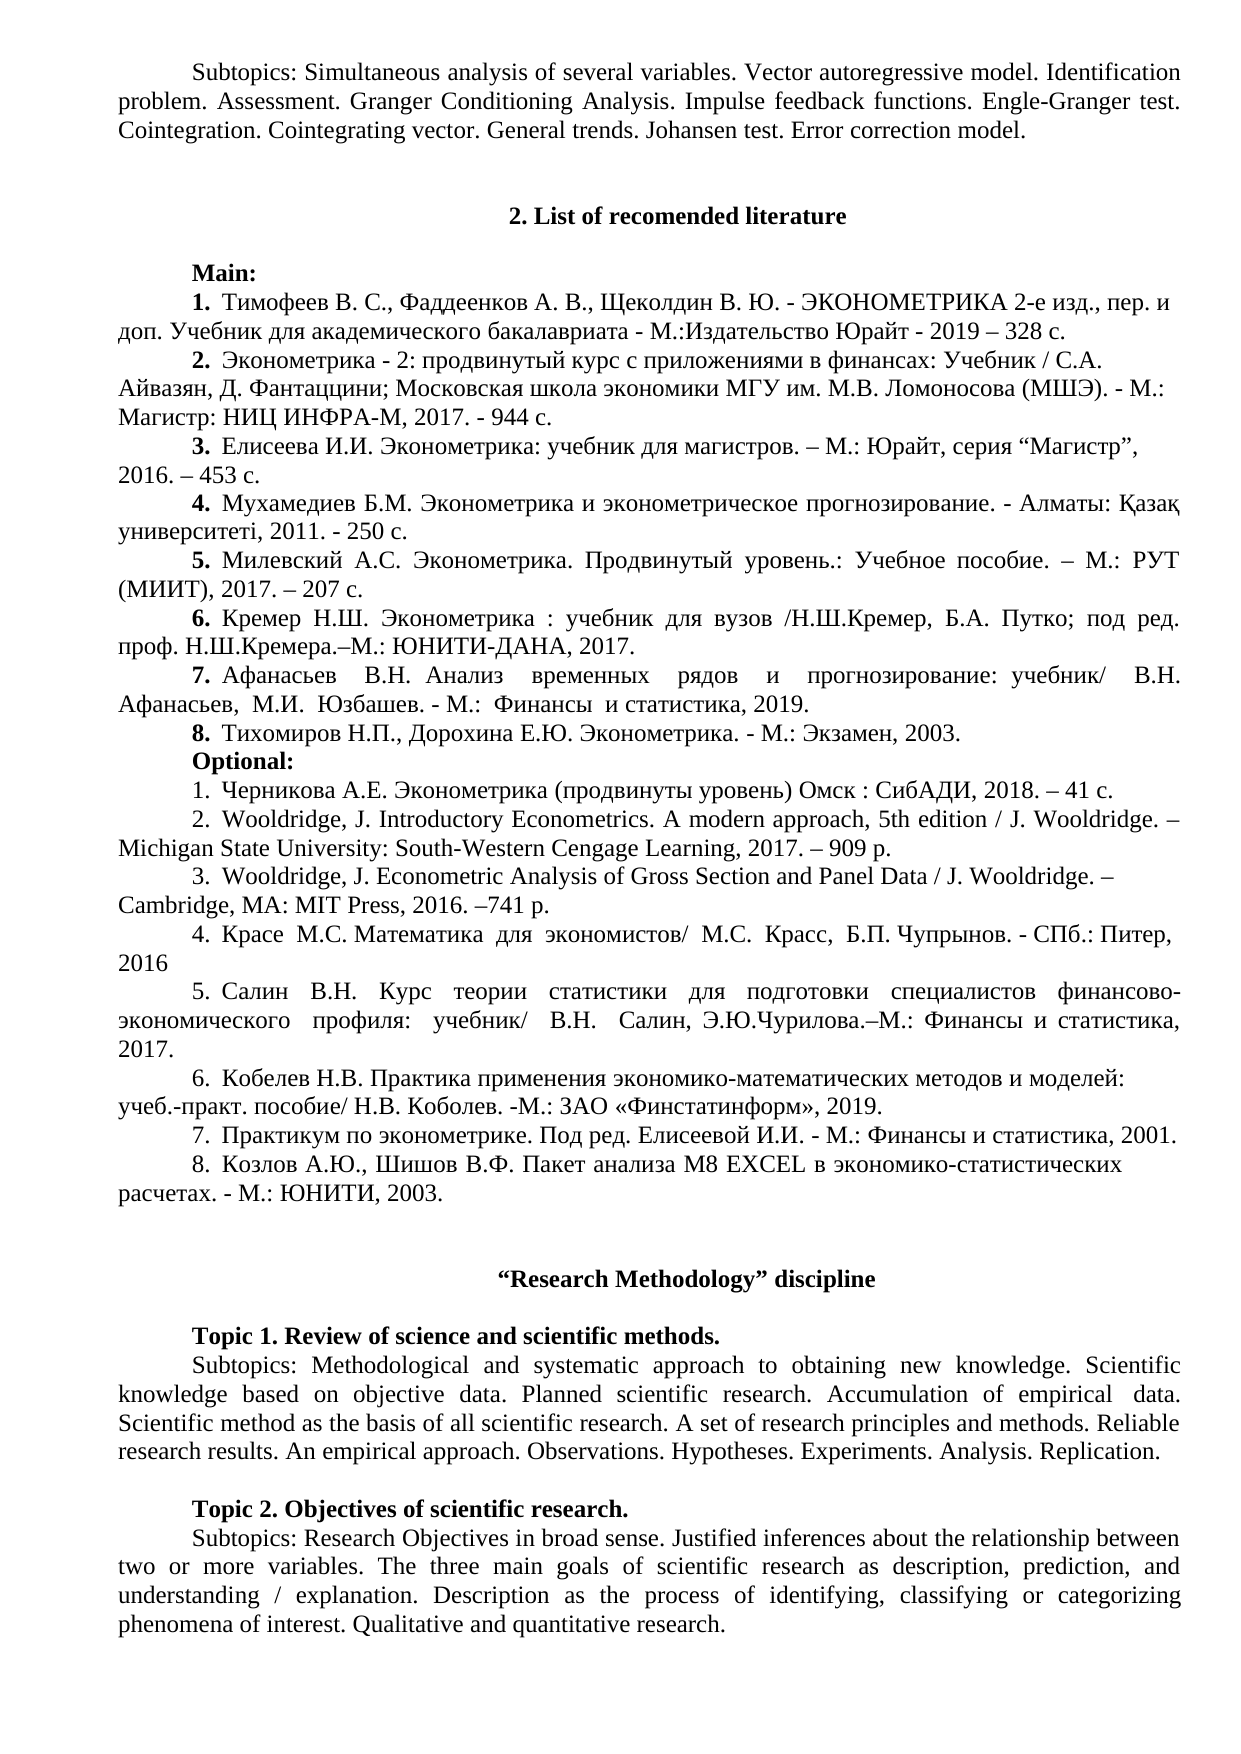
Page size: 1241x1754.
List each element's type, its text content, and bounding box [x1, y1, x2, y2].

list Эконометрика - 2: продвинутый курс с приложениями в финансах: Учебник / С.А. Айвазян, Д. Фантаццини; Московская школа экономики МГУ им. М.В. Ломоносова (МШЭ). - М.: Магистр: НИЦ ИНФРА-М, 2017. - 944 с. [118, 345, 1166, 431]
text 2016. – 453 с. [118, 460, 1192, 488]
list Красе М.С. Математика для экономистов/ М.С. Красс, Б.П. Чупрынов. - СПб.: Питер, [192, 919, 1192, 948]
list Wooldridge, J. Introductory Econometrics. A modern approach, 5th edition / J. Wooldridge. – Michigan State University: South-Western Cengage Learning, 2017. – 909 p. [118, 804, 1181, 861]
text Main: [192, 258, 1192, 287]
list Тихомиров Н.П., Дорохина Е.Ю. Эконометрика. - М.: Экзамен, 2003. [192, 718, 1192, 746]
list Wooldridge, J. Econometric Analysis of Gross Section and Panel Data / J. Wooldridge. – Cambridge, MA: MIT Press, 2016. –741 p. [118, 861, 1114, 919]
list Елисеева И.И. Эконометрика: учебник для магистров. – М.: Юрайт, серия “Магистр”, [192, 431, 1192, 460]
text экономического профиля: учебник/ В.Н. Салин, Э.Ю.Чурилова.–М.: Финансы и статистика, [118, 1005, 1192, 1034]
list Милевский А.С. Эконометрика. Продвинутый уровень.: Учебное пособие. – М.: РУТ (МИИТ), 2017. – 207 c. [118, 545, 1181, 603]
list Черникова А.Е. Эконометрика (продвинуты уровень) Омск : СибАДИ, 2018. – 41 с. [192, 775, 1192, 804]
list Салин В.Н. Курс теории статистики для подготовки специалистов финансово- [192, 976, 1192, 1005]
list Афанасьев В.Н. Анализ временных рядов и прогнозирование: учебник/ В.Н. Афанасьев, М.И. Юзбашев. - М.: Финансы и статистика, 2019. [118, 660, 1181, 718]
list Практикум по эконометрике. Под ред. Елисеевой И.И. - М.: Финансы и статистика, 2001. [192, 1120, 1192, 1149]
list Мухамедиев Б.М. Эконометрика и эконометрическое прогнозирование. - Алматы: Қазақ университеті, 2011. - 250 с. [118, 489, 1181, 545]
list Кремер Н.Ш. Эконометрика : учебник для вузов /Н.Ш.Кремер, Б.А. Путко; под ред. проф. Н.Ш.Кремера.–М.: ЮНИТИ-ДАНА, 2017. [118, 603, 1181, 660]
list Кобелев Н.В. Практика применения экономико-математических методов и моделей: учеб.-практ. пособие/ Н.В. Коболев. -М.: ЗАО «Финстатинформ», 2019. [118, 1063, 1181, 1120]
text 2016 [118, 948, 1192, 976]
text Subtopics: Methodological and systematic approach to obtaining new knowledge. Scientific knowledge based on objective data. Planned scientific research. Accumulation of empirical data. Scientific method as the basis of all scientific research. A set of research principles and methods. Reliable research results. An empirical approach. Observations. Hypotheses. Experiments. Analysis. Replication. [118, 1350, 1181, 1465]
subtitle 2. List of recomended literature [508, 201, 1192, 230]
subtitle Optional: [192, 746, 1192, 775]
text Subtopics: Simultaneous analysis of several variables. Vector autoregressive model. Identification problem. Assessment. Granger Conditioning Analysis. Impulse feedback functions. Engle-Granger test. Cointegration. Cointegrating vector. General trends. Johansen test. Error correction model. [118, 57, 1181, 143]
subtitle Topic 2. Objectives of scientific research. [192, 1494, 1192, 1523]
text 2017. [118, 1034, 1192, 1063]
list Козлов А.Ю., Шишов В.Ф. Пакет анализа М8 EXCEL в экономико-статистических расчетах. - М.: ЮНИТИ, 2003. [118, 1149, 1181, 1206]
text Subtopics: Research Objectives in broad sense. Justified inferences about the relationship between two or more variables. The three main goals of scientific research as description, prediction, and understanding / explanation. Description as the process of identifying, classifying or categorizing phenomena of interest. Qualitative and quantitative research. [118, 1523, 1181, 1638]
list Тимофеев В. С., Фаддеенков А. В., Щеколдин В. Ю. - ЭКОНОМЕТРИКА 2-е изд., пер. и доп. Учебник для академического бакалавриата - М.:Издательство Юрайт - 2019 – 328 с. [118, 287, 1170, 345]
subtitle “Research Methodology” discipline Topic 1. Review of science and scientific methods. [192, 1235, 876, 1350]
